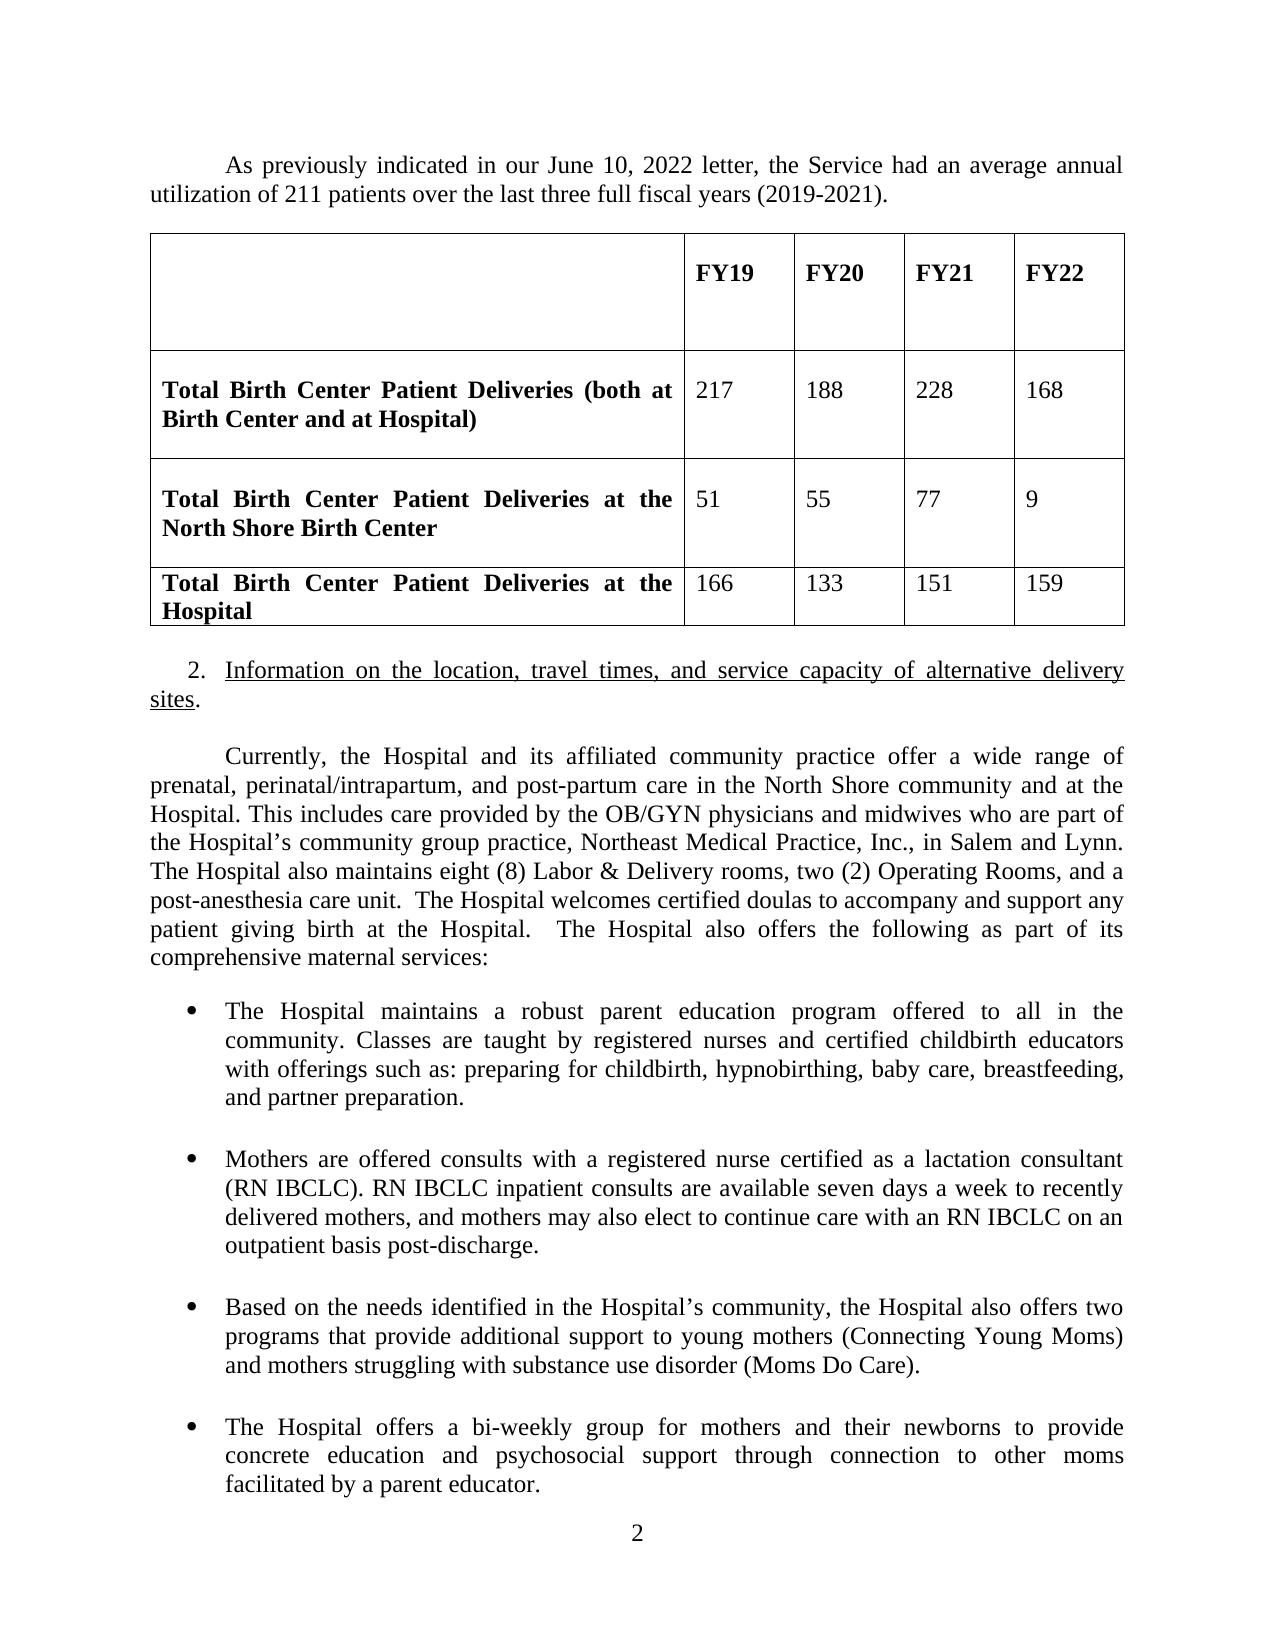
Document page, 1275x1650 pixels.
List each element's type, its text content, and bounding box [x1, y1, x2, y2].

table_cell 151 [905, 568, 1014, 625]
list The Hospital maintains a robust parent education program offered to all in the community. Classes are taught by registered nurses and certified childbirth educators with offerings such as: preparing for childbirth, hypnobirthing, baby care, breastfeeding, and partner preparation. [187, 996, 1125, 1111]
table_cell 217 [685, 351, 794, 458]
table_cell 228 [905, 351, 1014, 458]
table_cell 168 [1015, 351, 1124, 458]
table_cell 166 [685, 568, 794, 625]
list The Hospital offers a bi-weekly group for mothers and their newborns to provide concrete education and psychosocial support through connection to other moms facilitated by a parent educator. [187, 1412, 1125, 1498]
table_cell 9 [1015, 459, 1124, 567]
table_header FY20 [795, 234, 904, 349]
table_cell 55 [795, 459, 904, 567]
table_cell 51 [685, 459, 794, 567]
table_cell 133 [795, 568, 904, 625]
table_cell 188 [795, 351, 904, 458]
table_cell Total Birth Center Patient Deliveries (both at Birth Center and at Hospital) [151, 351, 684, 458]
table_header FY22 [1015, 234, 1124, 349]
table_header FY19 [685, 234, 794, 349]
text As previously indicated in our June 10, 2022 letter, the Service had an average annual utilization of 211 patients over the last three full fiscal years (2019-2021). [150, 150, 1125, 207]
list Based on the needs identified in the Hospital’s community, the Hospital also offers two programs that provide additional support to young mothers (Connecting Young Moms) and mothers struggling with substance use disorder (Moms Do Care). [187, 1292, 1125, 1378]
table_cell Total Birth Center Patient Deliveries at the North Shore Birth Center [151, 459, 684, 567]
table_header FY21 [905, 234, 1014, 349]
list Mothers are offered consults with a registered nurse certified as a lactation consultant (RN IBCLC). RN IBCLC inpatient consults are available seven days a week to recently delivered mothers, and mothers may also elect to continue care with an RN IBCLC on an outpatient basis post-discharge. [187, 1144, 1125, 1259]
list Information on the location, travel times, and service capacity of alternative delivery sites. [150, 655, 1125, 712]
table_cell 159 [1015, 568, 1124, 625]
table_cell 77 [905, 459, 1014, 567]
table_cell Total Birth Center Patient Deliveries at the Hospital [151, 568, 684, 625]
text Currently, the Hospital and its affiliated community practice offer a wide range of prenatal, perinatal/intrapartum, and post-partum care in the North Shore community and at the Hospital. This includes care provided by the OB/GYN physicians and midwives who are part of the Hospital’s community group practice, Northeast Medical Practice, Inc., in Salem and Lynn. The Hospital also maintains eight (8) Labor & Delivery rooms, two (2) Operating Rooms, and a post-anesthesia care unit. The Hospital welcomes certified doulas to accompany and support any patient giving birth at the Hospital. The Hospital also offers the following as part of its comprehensive maternal services: [150, 741, 1125, 971]
table_header [151, 234, 684, 349]
